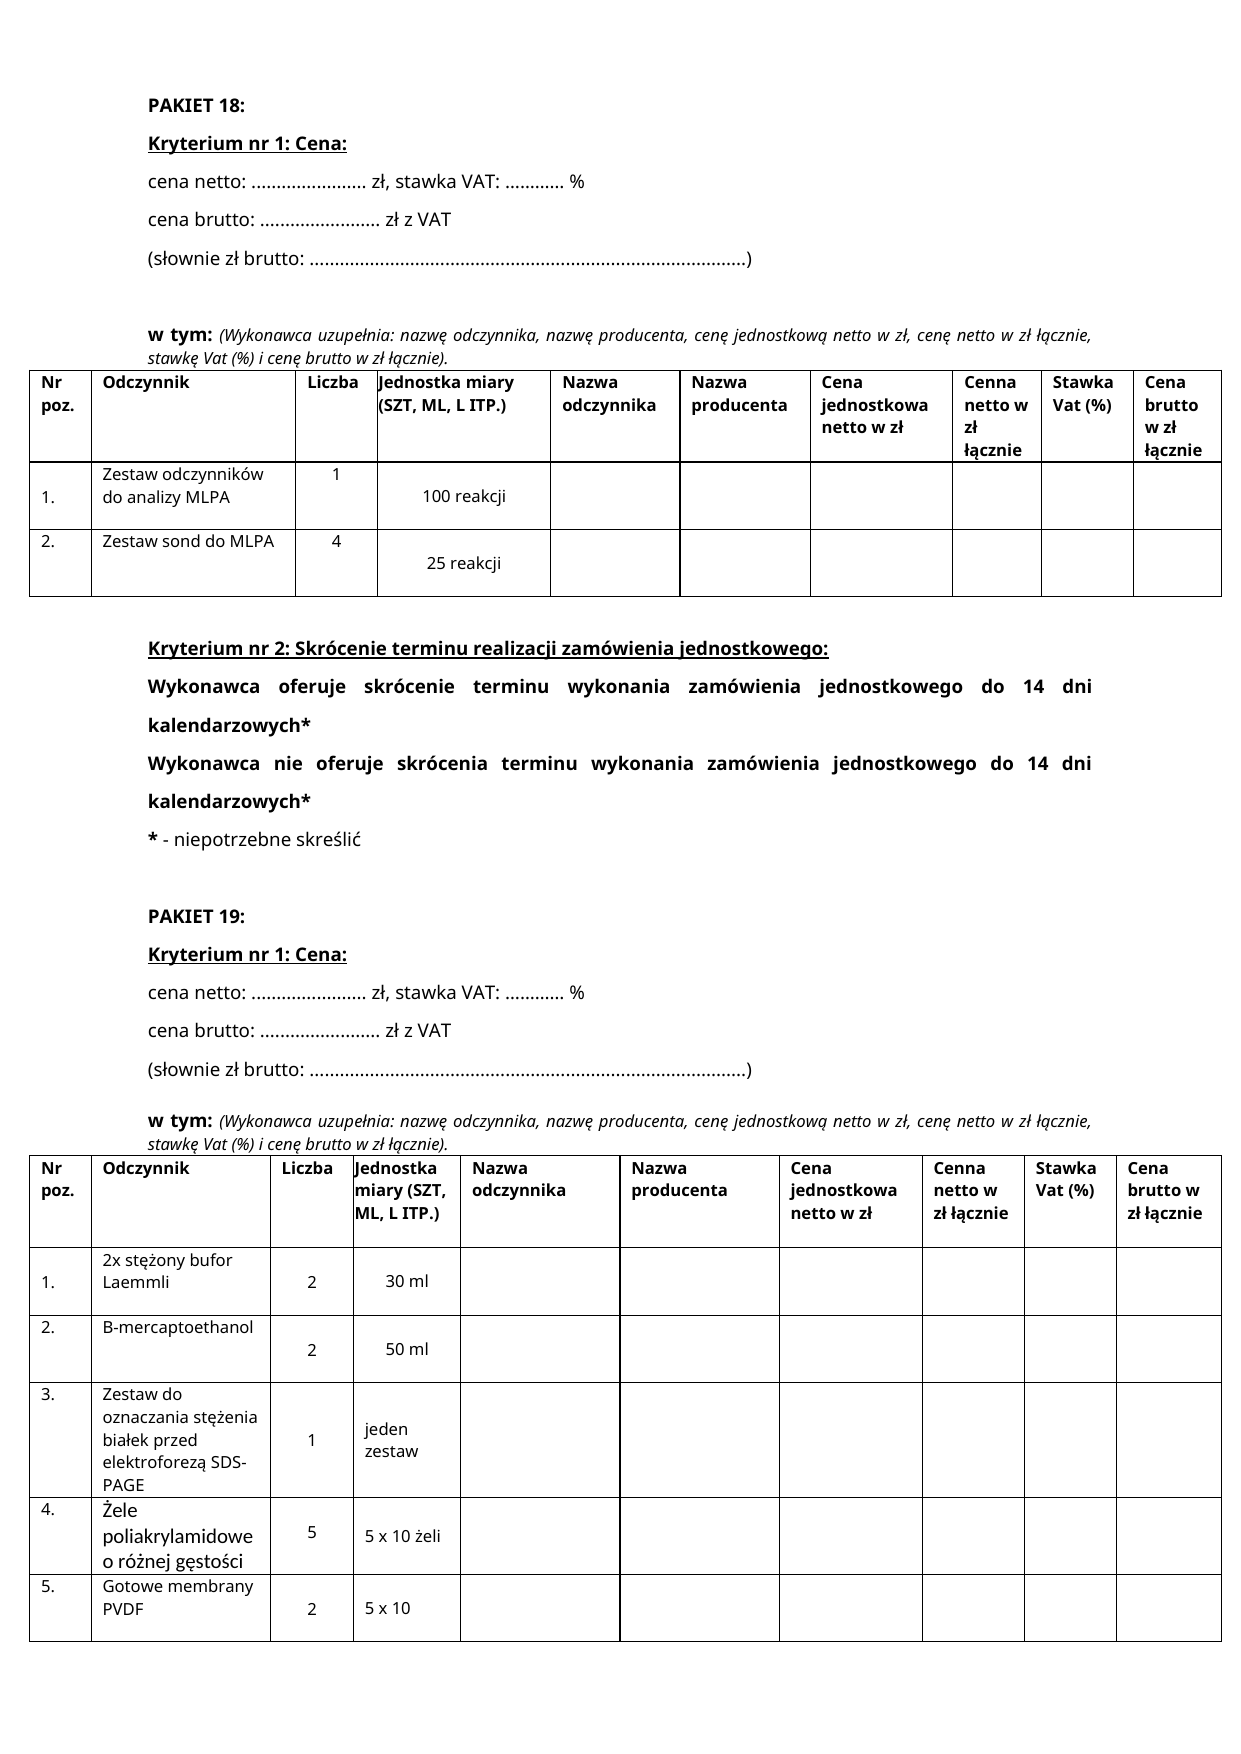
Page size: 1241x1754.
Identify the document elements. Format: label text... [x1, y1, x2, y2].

table_header Cena jednostkowa netto w zł [780, 1156, 922, 1247]
table_cell [1117, 1383, 1221, 1497]
table_header Stawka Vat (%) [1025, 1156, 1116, 1247]
table_cell Zestaw sond do MLPA [92, 530, 295, 596]
table_header Nazwa odczynnika [461, 1156, 619, 1247]
table_cell 1 [271, 1383, 353, 1497]
table_cell [461, 1248, 619, 1314]
table_header Stawka Vat (%) [1042, 371, 1133, 461]
table_cell [1025, 1498, 1116, 1574]
table_cell [1117, 1498, 1221, 1574]
table_cell [780, 1383, 922, 1497]
table_header Jednostka miary (SZT, ML, L ITP.) [378, 371, 550, 461]
table_cell [461, 1316, 619, 1382]
table_cell [461, 1575, 619, 1641]
table_header Cenna netto w zł łącznie [923, 1156, 1024, 1247]
table_cell 50 ml [354, 1316, 460, 1382]
table_header Cena brutto w zł łącznie [1117, 1156, 1221, 1247]
table_cell [1025, 1248, 1116, 1314]
table_cell 2x stężony bufor Laemmli [92, 1248, 270, 1314]
table_cell 1 [296, 463, 377, 529]
table_header Jednostka miary (SZT, ML, L ITP.) [354, 1156, 460, 1247]
table_cell [1025, 1316, 1116, 1382]
table_header Odczynnik [92, 1156, 270, 1247]
table_cell Gotowe membrany PVDF [92, 1575, 270, 1641]
table_cell 30 ml [354, 1248, 460, 1314]
table_cell [1117, 1248, 1221, 1314]
table_cell [621, 1498, 779, 1574]
text cena brutto: ........................ zł z VAT [148, 207, 1093, 232]
table_cell 100 reakcji [378, 463, 550, 529]
table_cell 2. [30, 530, 91, 596]
table_cell [621, 1248, 779, 1314]
table_cell 2 [271, 1575, 353, 1641]
table_cell [923, 1383, 1024, 1497]
text Kryterium nr 1: Cena: [148, 130, 1093, 156]
table_header Nazwa producenta [621, 1156, 779, 1247]
text Kryterium nr 1: Cena: [148, 941, 1093, 967]
table_cell Zestaw odczynników do analizy MLPA [92, 463, 295, 529]
text Wykonawca oferuje skrócenie terminu wykonania zamówienia jednostkowego do 14 dni kalendarzowych* [148, 674, 1093, 737]
table_cell 5 x 10 [354, 1575, 460, 1641]
table_cell [923, 1498, 1024, 1574]
table_cell [551, 463, 679, 529]
text PAKIET 18: [148, 92, 1093, 117]
table_header Nazwa odczynnika [551, 371, 679, 461]
table_cell [780, 1498, 922, 1574]
table_cell [953, 463, 1041, 529]
table_cell [1042, 463, 1133, 529]
table_cell [780, 1316, 922, 1382]
table_cell [923, 1248, 1024, 1314]
table_cell 4 [296, 530, 377, 596]
table_cell [621, 1383, 779, 1497]
table_cell 4. [30, 1498, 91, 1574]
table_header Liczba [296, 371, 377, 461]
table_cell [953, 530, 1041, 596]
text * - niepotrzebne skreślić [148, 827, 1093, 852]
table_cell [1117, 1575, 1221, 1641]
table_cell 25 reakcji [378, 530, 550, 596]
table_cell B-mercaptoethanol [92, 1316, 270, 1382]
table_cell [1134, 463, 1221, 529]
table_header Cena brutto w zł łącznie [1134, 371, 1221, 461]
table_header Nr poz. [30, 1156, 91, 1247]
table_cell 1. [30, 1248, 91, 1314]
table_cell [551, 530, 679, 596]
table_cell [1117, 1316, 1221, 1382]
table_cell [811, 463, 952, 529]
table_header Cena jednostkowa netto w zł [811, 371, 952, 461]
table_cell 2. [30, 1316, 91, 1382]
table_cell 2 [271, 1248, 353, 1314]
text cena brutto: ........................ zł z VAT [148, 1018, 1093, 1043]
table_cell 5 x 10 żeli [354, 1498, 460, 1574]
table_cell [780, 1248, 922, 1314]
table_cell 5 [271, 1498, 353, 1574]
table_cell [681, 463, 810, 529]
table_cell 2 [271, 1316, 353, 1382]
table_cell Żele poliakrylamidowe o różnej gęstości [92, 1498, 270, 1574]
table_header Liczba [271, 1156, 353, 1247]
table_cell [681, 530, 810, 596]
table_cell [1134, 530, 1221, 596]
table_cell [621, 1575, 779, 1641]
table_cell 3. [30, 1383, 91, 1497]
table_header Nr poz. [30, 371, 91, 461]
table_cell [1025, 1383, 1116, 1497]
text (słownie zł brutto: .......................................................................................) [148, 1056, 1093, 1082]
table_header Nazwa producenta [681, 371, 810, 461]
table_header Cenna netto w zł łącznie [953, 371, 1041, 461]
text (słownie zł brutto: .......................................................................................) [148, 245, 1093, 270]
table_cell 1. [30, 463, 91, 529]
table_cell [811, 530, 952, 596]
table_cell [923, 1575, 1024, 1641]
text cena netto: ....................... zł, stawka VAT: ………… % [148, 979, 1093, 1005]
table_cell [1025, 1575, 1116, 1641]
table_cell Zestaw do oznaczania stężenia białek przed elektroforezą SDS-PAGE [92, 1383, 270, 1497]
table_cell [923, 1316, 1024, 1382]
table_cell [1042, 530, 1133, 596]
table_cell [780, 1575, 922, 1641]
table_cell [461, 1498, 619, 1574]
text Kryterium nr 2: Skrócenie terminu realizacji zamówienia jednostkowego: [148, 636, 1093, 661]
table_header Odczynnik [92, 371, 295, 461]
text PAKIET 19: [148, 903, 1093, 929]
table_cell [621, 1316, 779, 1382]
table_cell 5. [30, 1575, 91, 1641]
text Wykonawca nie oferuje skrócenia terminu wykonania zamówienia jednostkowego do 14 dni kalendarzowych* [148, 750, 1093, 814]
text cena netto: ....................... zł, stawka VAT: ………… % [148, 168, 1093, 194]
table_cell jeden zestaw [354, 1383, 460, 1497]
table_cell [461, 1383, 619, 1497]
